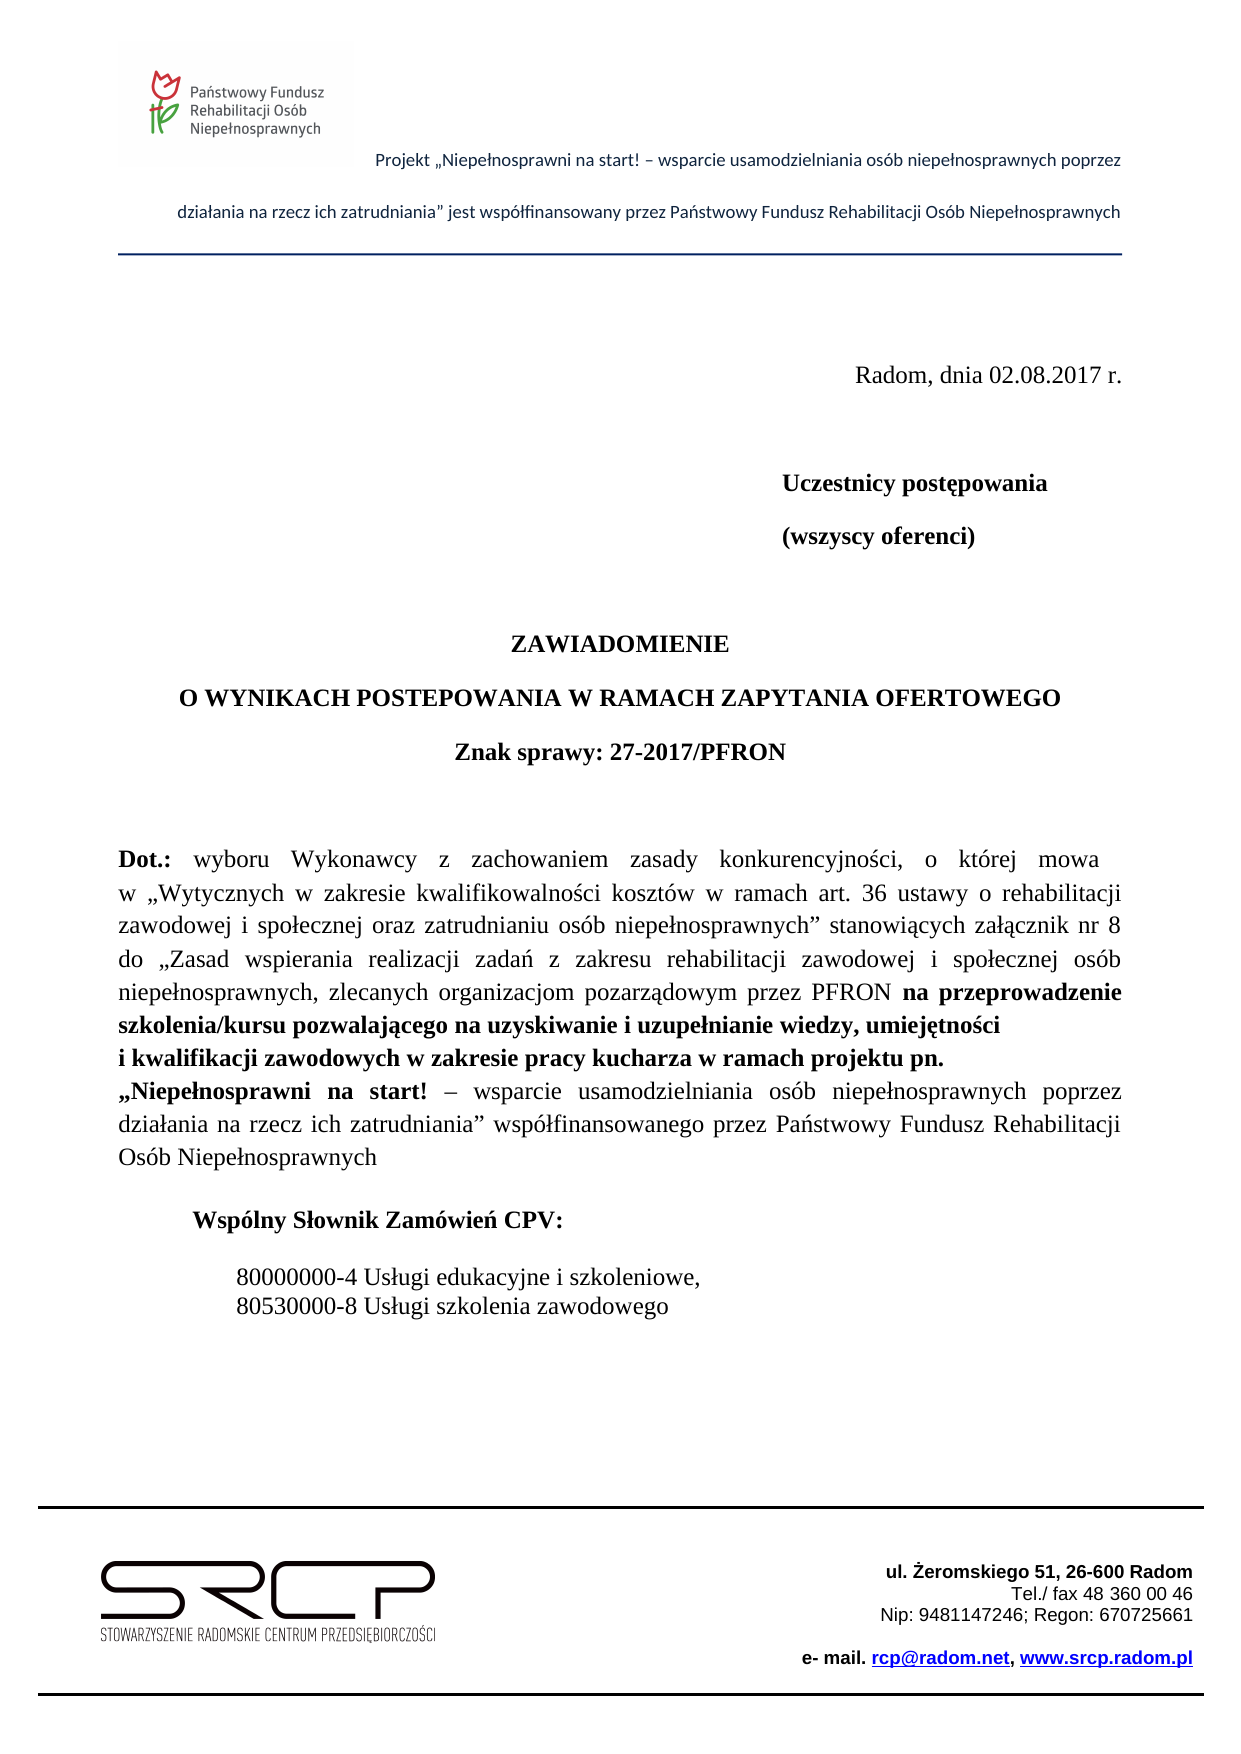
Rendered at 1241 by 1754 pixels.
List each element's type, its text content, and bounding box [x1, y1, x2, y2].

picture [118, 41, 354, 167]
text ZAWIADOMIENIE [118, 629, 1122, 658]
text 80000000-4 Usługi edukacyjne i szkoleniowe, [236, 1262, 1122, 1291]
text 80530000-8 Usługi szkolenia zawodowego [236, 1291, 1122, 1320]
text Uczestnicy postępowania [782, 468, 1122, 496]
text Wspólny Słownik Zamówień CPV: [192, 1205, 1122, 1234]
text Znak sprawy: 27-2017/PFRON [118, 737, 1122, 766]
text O WYNIKACH POSTEPOWANIA W RAMACH ZAPYTANIA OFERTOWEGO [118, 683, 1122, 712]
text Dot.: wyboru Wykonawcy z zachowaniem zasady konkurencyjności, o której mowa w „Wytycznych w zakresie kwalifikowalności kosztów w ramach art. 36 ustawy o rehabilitacji zawodowej i społecznej oraz zatrudnianiu osób niepełnosprawnych” stanowiących załącznik nr 8 do „Zasad wspierania realizacji zadań z zakresu rehabilitacji zawodowej i społecznej osób niepełnosprawnych, zlecanych organizacjom pozarządowym przez PFRON na przeprowadzenie szkolenia/kursu pozwalającego na uzyskiwanie i uzupełnianie wiedzy, umiejętności i kwalifikacji zawodowych w zakresie pracy kucharza w ramach projektu pn. „Niepełnosprawni na start! – wsparcie usamodzielniania osób niepełnosprawnych poprzez działania na rzecz ich zatrudniania” współfinansowanego przez Państwowy Fundusz Rehabilitacji Osób Niepełnosprawnych [118, 844, 1122, 1171]
picture [49, 1508, 487, 1694]
text Radom, dnia 02.08.2017 r. [118, 360, 1122, 389]
text (wszyscy oferenci) [782, 521, 1122, 550]
